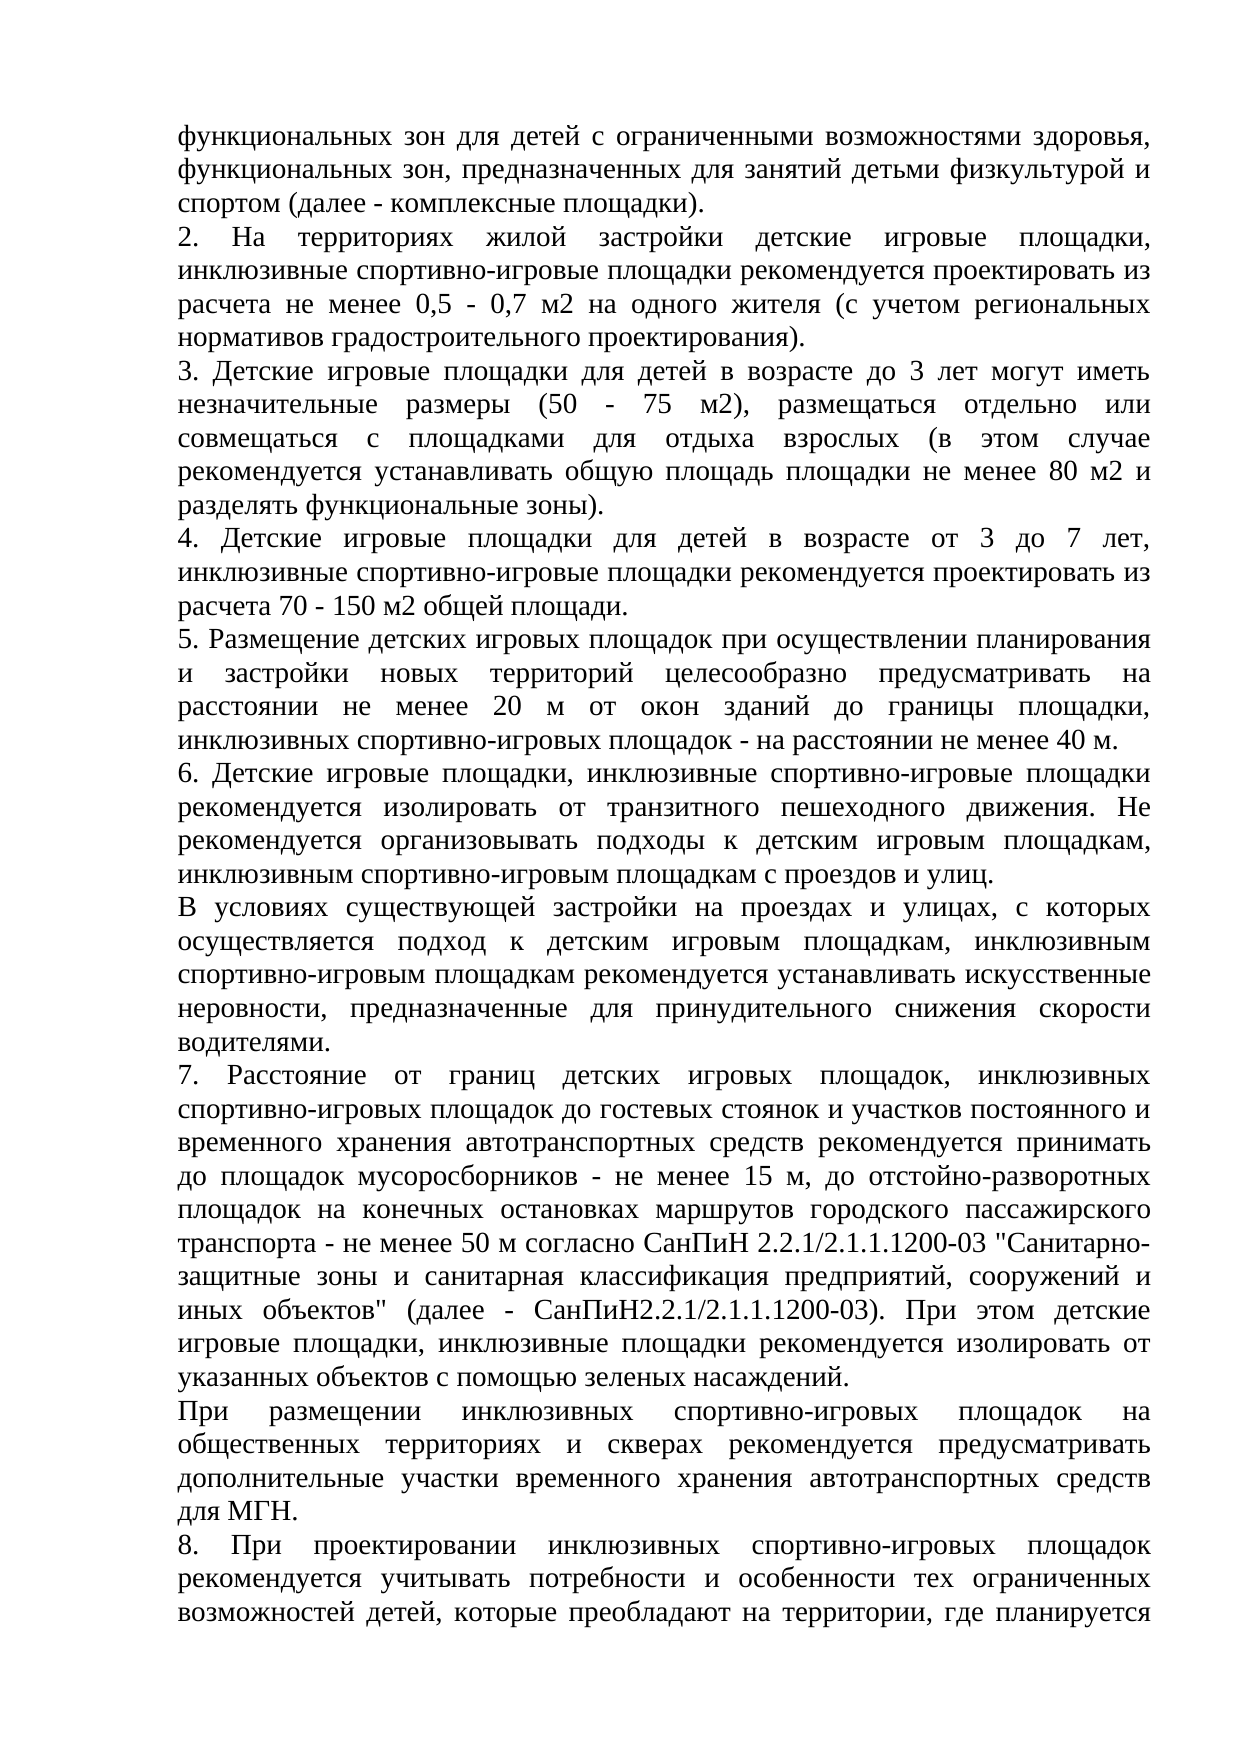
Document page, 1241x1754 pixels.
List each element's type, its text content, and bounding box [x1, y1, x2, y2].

text 5. Размещение детских игровых площадок при осуществлении планирования и застройки новых территорий целесообразно предусматривать на расстоянии не менее 20 м от окон зданий до границы площадки, инклюзивных спортивно-игровых площадок - на расстоянии не менее 40 м. [177, 621, 1152, 755]
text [177, 118, 1152, 219]
text В условиях существующей застройки на проездах и улицах, с которых осуществляется подход к детским игровым площадкам, инклюзивным спортивно-игровым площадкам рекомендуется устанавливать искусственные неровности, предназначенные для принудительного снижения скорости водителями. [177, 889, 1152, 1057]
text 6. Детские игровые площадки, инклюзивные спортивно-игровые площадки рекомендуется изолировать от транзитного пешеходного движения. Не рекомендуется организовывать подходы к детским игровым площадкам, инклюзивным спортивно-игровым площадкам с проездов и улиц. [177, 755, 1152, 889]
text 4. Детские игровые площадки для детей в возрасте от 3 до 7 лет, инклюзивные спортивно-игровые площадки рекомендуется проектировать из расчета 70 - 150 м2 общей площади. [177, 521, 1152, 621]
text 7. Расстояние от границ детских игровых площадок, инклюзивных спортивно-игровых площадок до гостевых стоянок и участков постоянного и временного хранения автотранспортных средств рекомендуется принимать до площадок мусоросборников - не менее 15 м, до отстойно-разворотных площадок на конечных остановках маршрутов городского пассажирского транспорта - не менее 50 м согласно СанПиН 2.2.1/2.1.1.1200-03 "Санитарно-защитные зоны и санитарная классификация предприятий, сооружений и иных объектов" (далее - СанПиН2.2.1/2.1.1.1200-03). При этом детские игровые площадки, инклюзивные площадки рекомендуется изолировать от указанных объектов с помощью зеленых насаждений. [177, 1057, 1152, 1393]
text 2. На территориях жилой застройки детские игровые площадки, инклюзивные спортивно-игровые площадки рекомендуется проектировать из расчета не менее 0,5 - 0,7 м2 на одного жителя (с учетом региональных нормативов градостроительного проектирования). [177, 219, 1152, 353]
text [177, 1527, 1152, 1627]
text При размещении инклюзивных спортивно-игровых площадок на общественных территориях и скверах рекомендуется предусматривать дополнительные участки временного хранения автотранспортных средств для МГН. [177, 1393, 1152, 1527]
text 3. Детские игровые площадки для детей в возрасте до 3 лет могут иметь незначительные размеры (50 - 75 м2), размещаться отдельно или совмещаться с площадками для отдыха взрослых (в этом случае рекомендуется устанавливать общую площадь площадки не менее 80 м2 и разделять функциональные зоны). [177, 353, 1152, 521]
